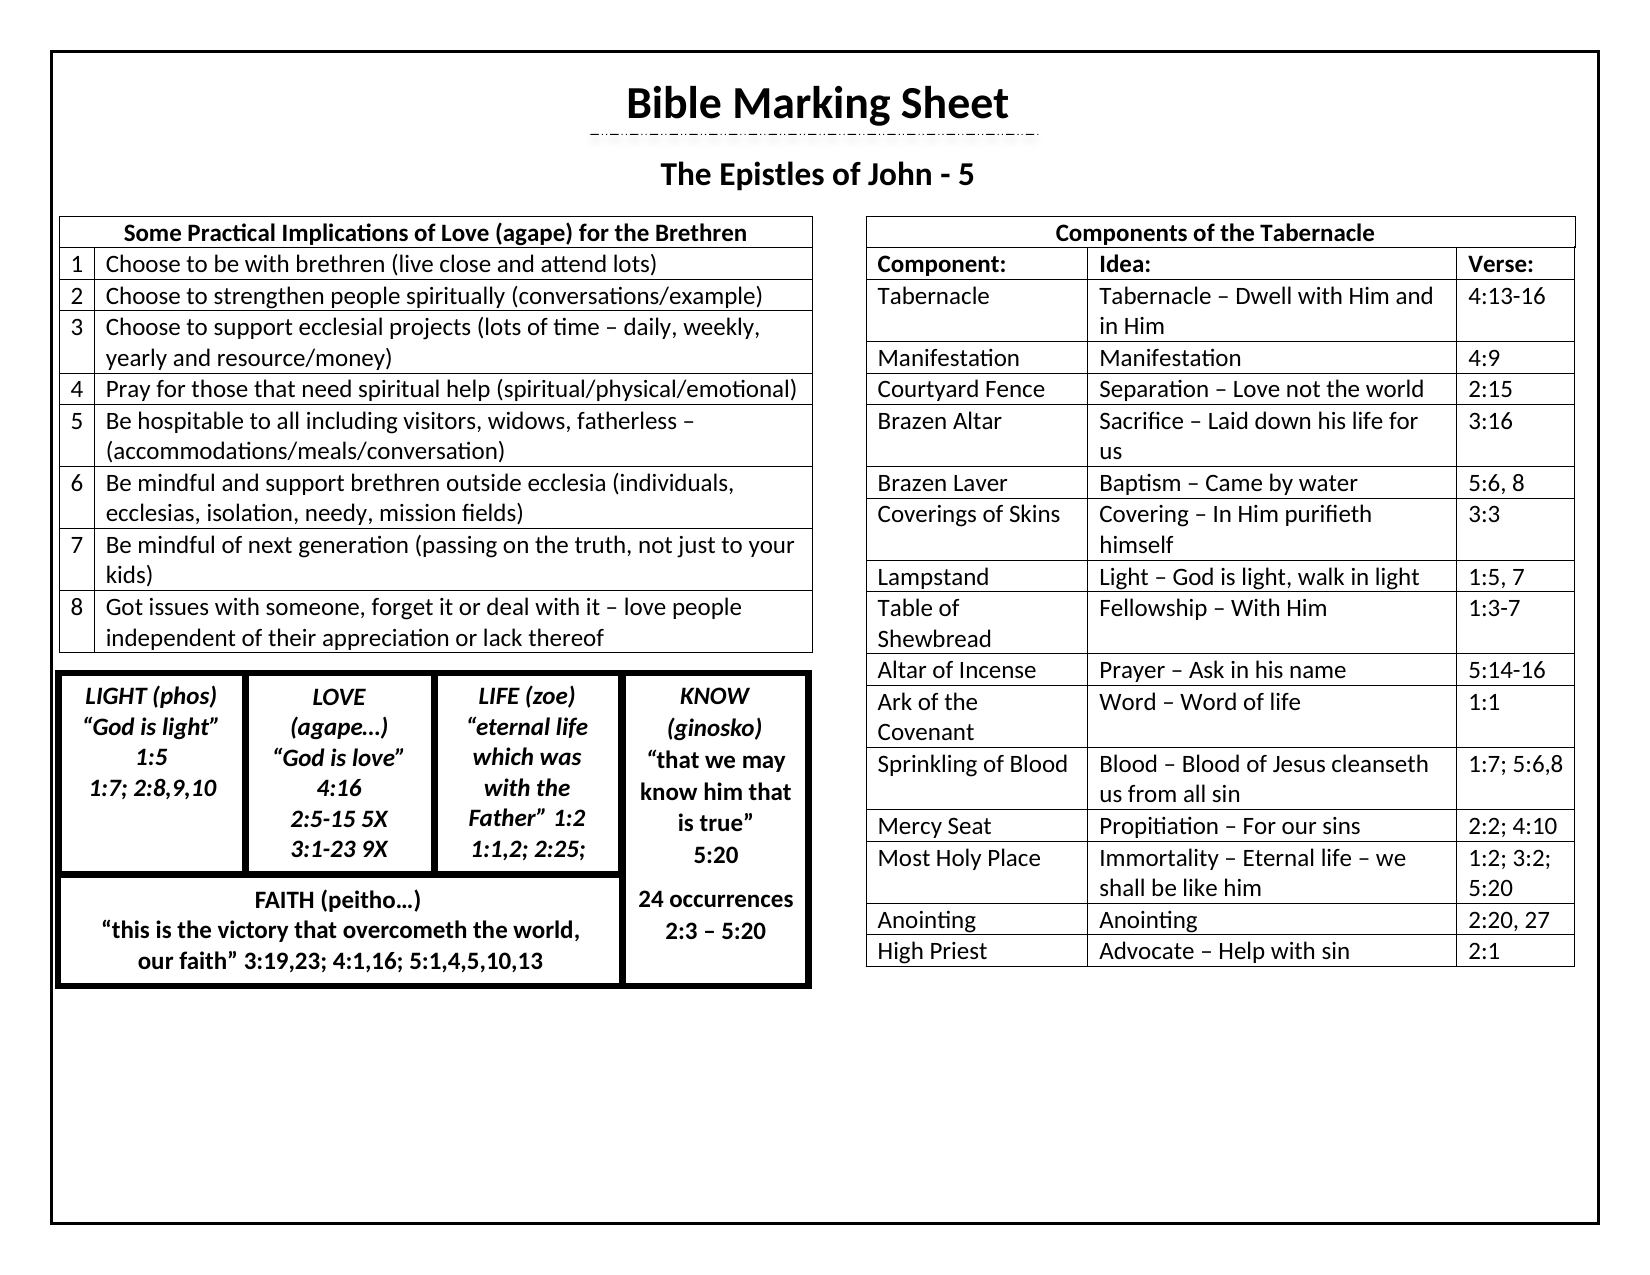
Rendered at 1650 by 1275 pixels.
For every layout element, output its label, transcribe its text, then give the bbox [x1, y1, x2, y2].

table_cell 2:1 [1457, 935, 1574, 966]
table_cell Blood – Blood of Jesus cleanseth us from all sin [1088, 748, 1456, 809]
table_cell 8 [60, 591, 94, 652]
table_cell 4 [60, 374, 94, 404]
table_cell 4:9 [1457, 342, 1574, 372]
table_cell 1 [60, 248, 94, 279]
table_header Some Practical Implications of Love (agape) for the Brethren [60, 217, 812, 247]
table_cell Manifestation [1088, 342, 1456, 372]
table_cell Brazen Altar [867, 405, 1087, 466]
table_cell 1:7; 5:6,8 [1457, 748, 1574, 809]
table_cell Be hospitable to all including visitors, widows, fatherless – (accommodations/meals/conversation) [95, 405, 812, 466]
table_cell Anointing [867, 904, 1087, 934]
table_cell Sacrifice – Laid down his life for us [1088, 405, 1456, 466]
table_cell Light – God is light, walk in light [1088, 561, 1456, 591]
table_cell Fellowship – With Him [1088, 592, 1456, 653]
table_cell Word – Word of life [1088, 686, 1456, 747]
table_cell Choose to be with brethren (live close and attend lots) [95, 248, 812, 279]
table_cell 3:16 [1457, 405, 1574, 466]
table_cell Brazen Laver [867, 467, 1087, 498]
table_cell Anointing [1088, 904, 1456, 934]
table_cell 2:15 [1457, 374, 1574, 404]
table_cell 6 [60, 467, 94, 528]
table_cell 2 [60, 280, 94, 310]
table_cell Propitiation – For our sins [1088, 810, 1456, 841]
table_cell Be mindful of next generation (passing on the truth, not just to your kids) [95, 529, 812, 590]
table_cell Pray for those that need spiritual help (spiritual/physical/emotional) [95, 374, 812, 404]
table_cell 3 [60, 311, 94, 372]
table_cell 5 [60, 405, 94, 466]
table_cell 2:20, 27 [1457, 904, 1574, 934]
table_cell Lampstand [867, 561, 1087, 591]
table_cell 2:2; 4:10 [1457, 810, 1574, 841]
table_cell Courtyard Fence [867, 374, 1087, 404]
table_cell Prayer – Ask in his name [1088, 654, 1456, 685]
table_header Components of the Tabernacle [867, 217, 1575, 247]
table_cell Immortality – Eternal life – we shall be like him [1088, 842, 1456, 903]
table_cell Manifestation [867, 342, 1087, 372]
table_cell Tabernacle [867, 280, 1087, 341]
text The Epistles of John - 5 [59, 153, 1576, 194]
table_cell 7 [60, 529, 94, 590]
table_cell Advocate – Help with sin [1088, 935, 1456, 966]
table_cell Coverings of Skins [867, 499, 1087, 560]
table_cell Sprinkling of Blood [867, 748, 1087, 809]
text Bible Marking Sheet [59, 74, 1576, 130]
table_cell 1:2; 3:2; 5:20 [1457, 842, 1574, 903]
table_cell Ark of the Covenant [867, 686, 1087, 747]
table_cell 3:3 [1457, 499, 1574, 560]
table_cell Choose to support ecclesial projects (lots of time – daily, weekly, yearly and resource/money) [95, 311, 812, 372]
table_cell Idea: [1088, 248, 1456, 279]
table_cell 1:3-7 [1457, 592, 1574, 653]
table_cell Mercy Seat [867, 810, 1087, 841]
table_cell Most Holy Place [867, 842, 1087, 903]
table_cell 1:1 [1457, 686, 1574, 747]
table_cell High Priest [867, 935, 1087, 966]
table_cell Baptism – Came by water [1088, 467, 1456, 498]
table_cell 1:5, 7 [1457, 561, 1574, 591]
table_cell Tabernacle – Dwell with Him and in Him [1088, 280, 1456, 341]
table_cell 5:6, 8 [1457, 467, 1574, 498]
table_cell 4:13-16 [1457, 280, 1574, 341]
table_cell Got issues with someone, forget it or deal with it – love people independent of their appreciation or lack thereof [95, 591, 812, 652]
table_cell Component: [867, 248, 1087, 279]
table_cell Be mindful and support brethren outside ecclesia (individuals, ecclesias, isolation, needy, mission fields) [95, 467, 812, 528]
table_cell Covering – In Him purifieth himself [1088, 499, 1456, 560]
table_cell Table of Shewbread [867, 592, 1087, 653]
table_cell 5:14-16 [1457, 654, 1574, 685]
table_cell Choose to strengthen people spiritually (conversations/example) [95, 280, 812, 310]
table_cell Altar of Incense [867, 654, 1087, 685]
table_cell Separation – Love not the world [1088, 374, 1456, 404]
table_cell Verse: [1457, 248, 1574, 279]
